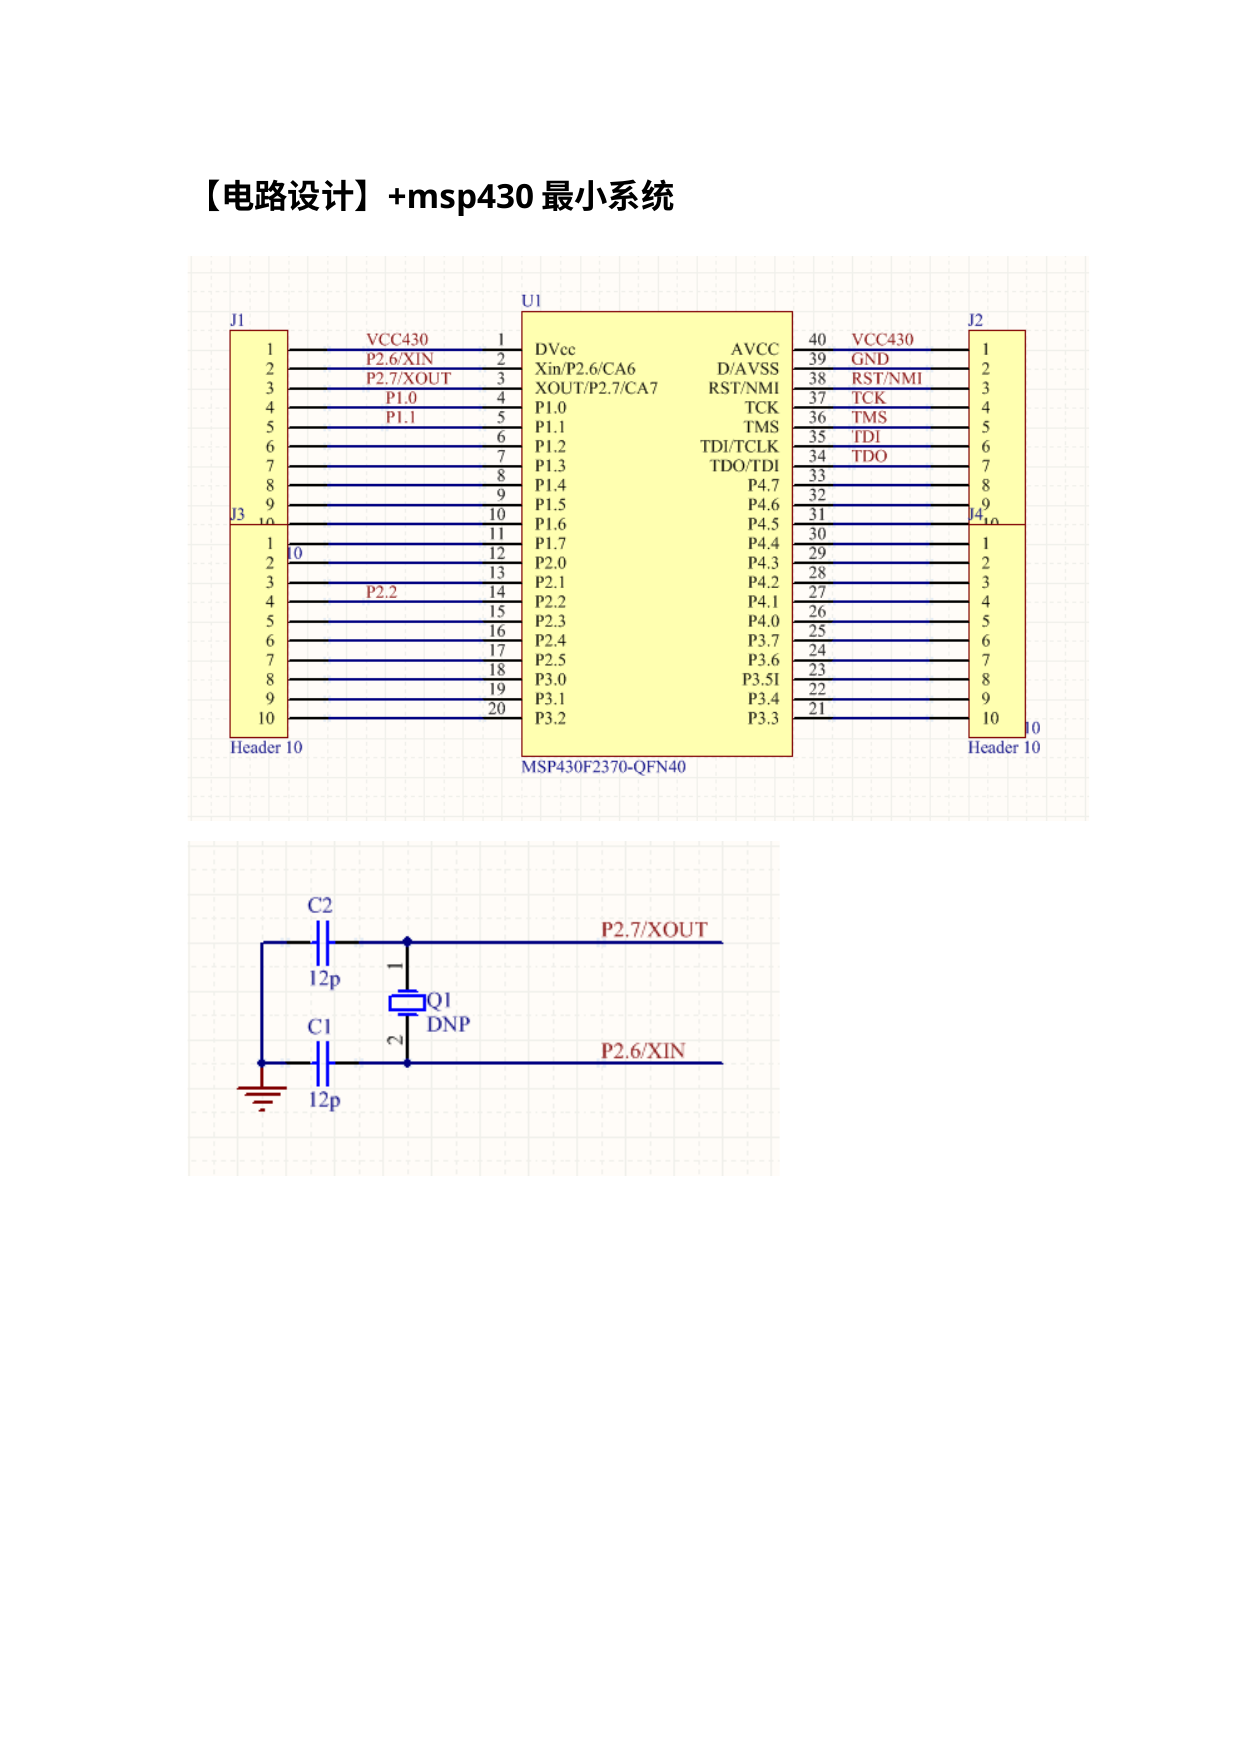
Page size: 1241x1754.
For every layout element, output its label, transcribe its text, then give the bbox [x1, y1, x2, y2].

text 【电路设计】+msp430最小系统 [187, 162, 1053, 227]
picture [187, 841, 780, 1176]
picture [187, 256, 1090, 821]
